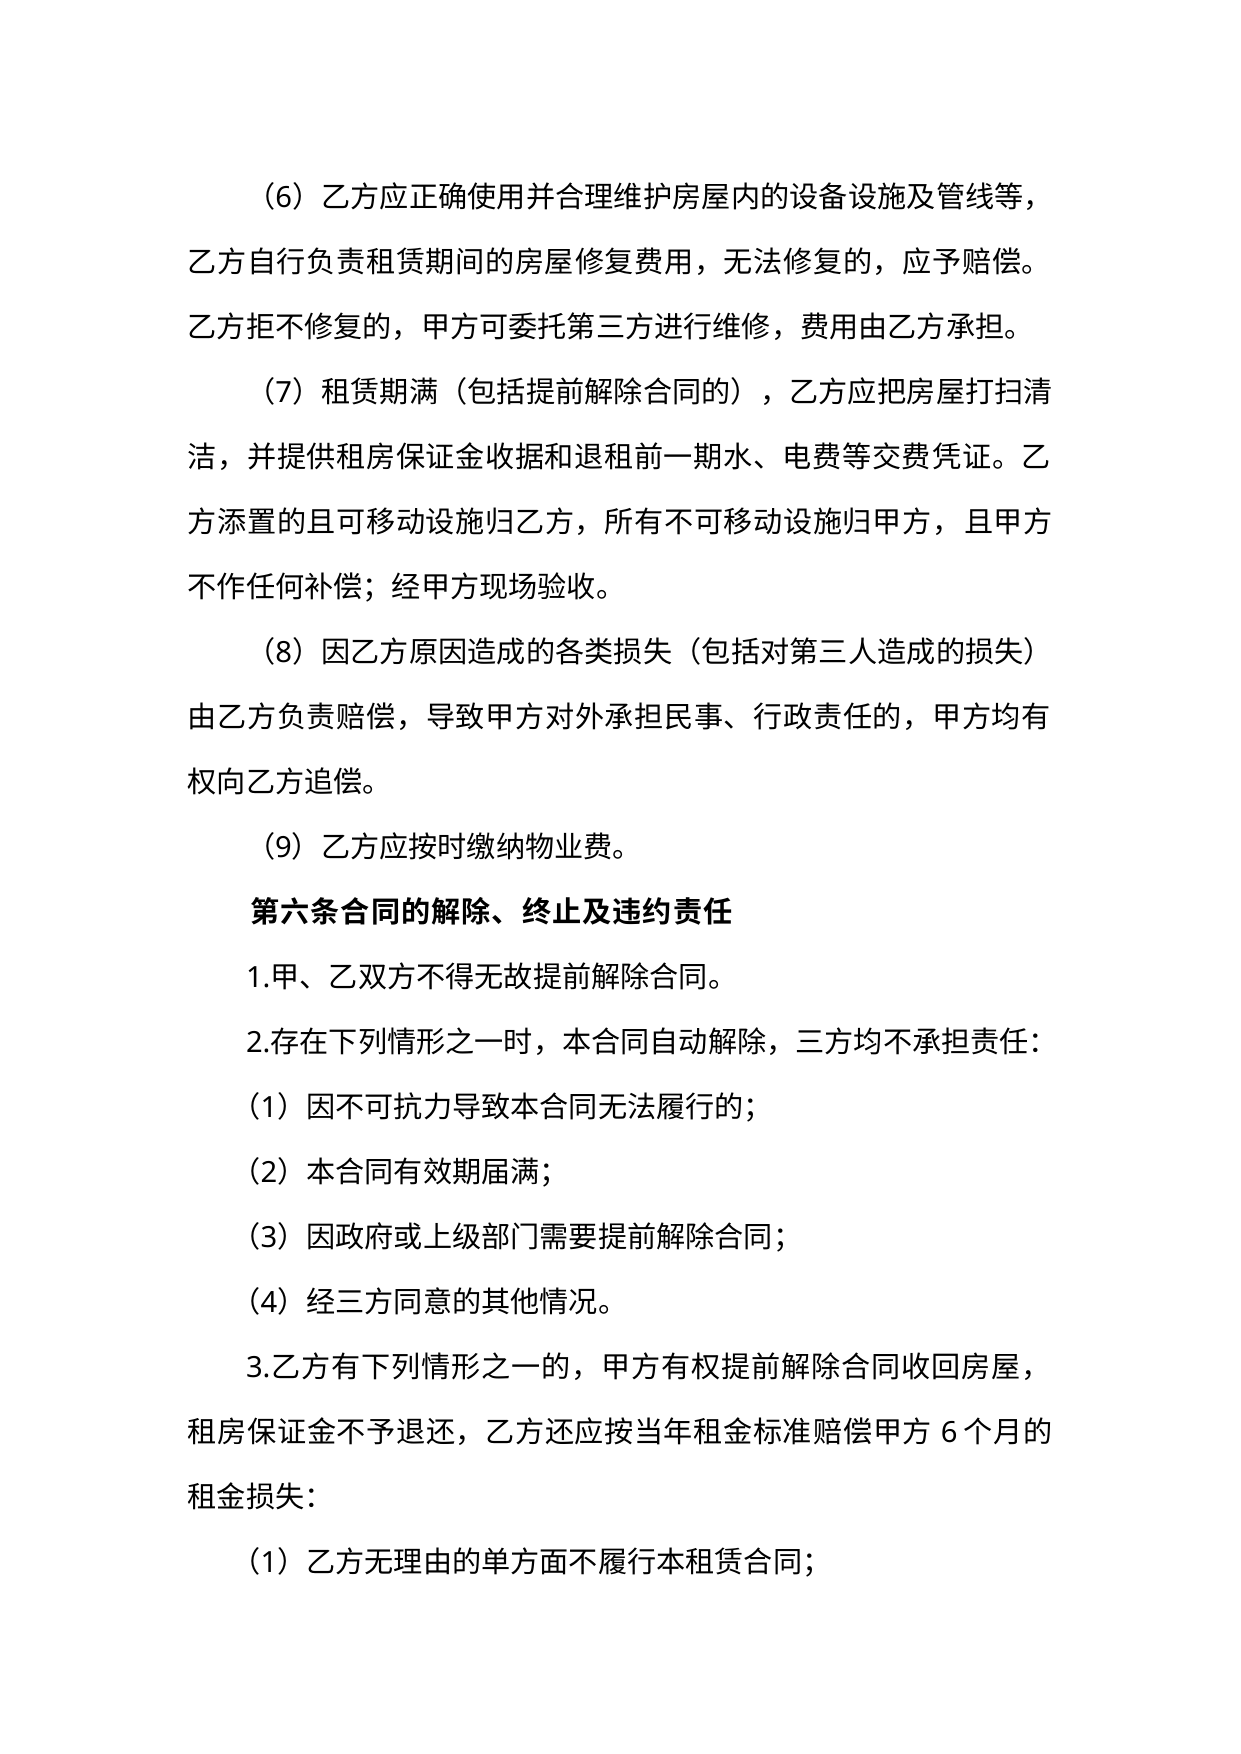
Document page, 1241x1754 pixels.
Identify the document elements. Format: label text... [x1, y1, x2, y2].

text （1）乙方无理由的单方面不履行本租赁合同； [187, 1527, 1053, 1592]
text （8）因乙方原因造成的各类损失（包括对第三人造成的损失）由乙方负责赔偿，导致甲方对外承担民事、行政责任的，甲方均有权向乙方追偿。 [187, 617, 1053, 812]
text 第六条合同的解除、终止及违约责任 [187, 877, 1053, 942]
text （6）乙方应正确使用并合理维护房屋内的设备设施及管线等，乙方自行负责租赁期间的房屋修复费用，无法修复的，应予赔偿。乙方拒不修复的，甲方可委托第三方进行维修，费用由乙方承担。 [187, 162, 1053, 357]
text 2.存在下列情形之一时，本合同自动解除，三方均不承担责任： [187, 1007, 1053, 1072]
text （2）本合同有效期届满； [187, 1137, 1053, 1202]
text 3.乙方有下列情形之一的，甲方有权提前解除合同收回房屋，租房保证金不予退还，乙方还应按当年租金标准赔偿甲方6个月的租金损失： [187, 1332, 1053, 1527]
text （7）租赁期满（包括提前解除合同的），乙方应把房屋打扫清洁，并提供租房保证金收据和退租前一期水、电费等交费凭证。乙方添置的且可移动设施归乙方，所有不可移动设施归甲方，且甲方不作任何补偿；经甲方现场验收。 [187, 357, 1053, 617]
text （1）因不可抗力导致本合同无法履行的； [187, 1072, 1053, 1137]
text （4）经三方同意的其他情况。 [187, 1267, 1053, 1332]
text 1.甲、乙双方不得无故提前解除合同。 [187, 942, 1053, 1007]
text （9）乙方应按时缴纳物业费。 [187, 812, 1053, 877]
text （3）因政府或上级部门需要提前解除合同； [187, 1202, 1053, 1267]
